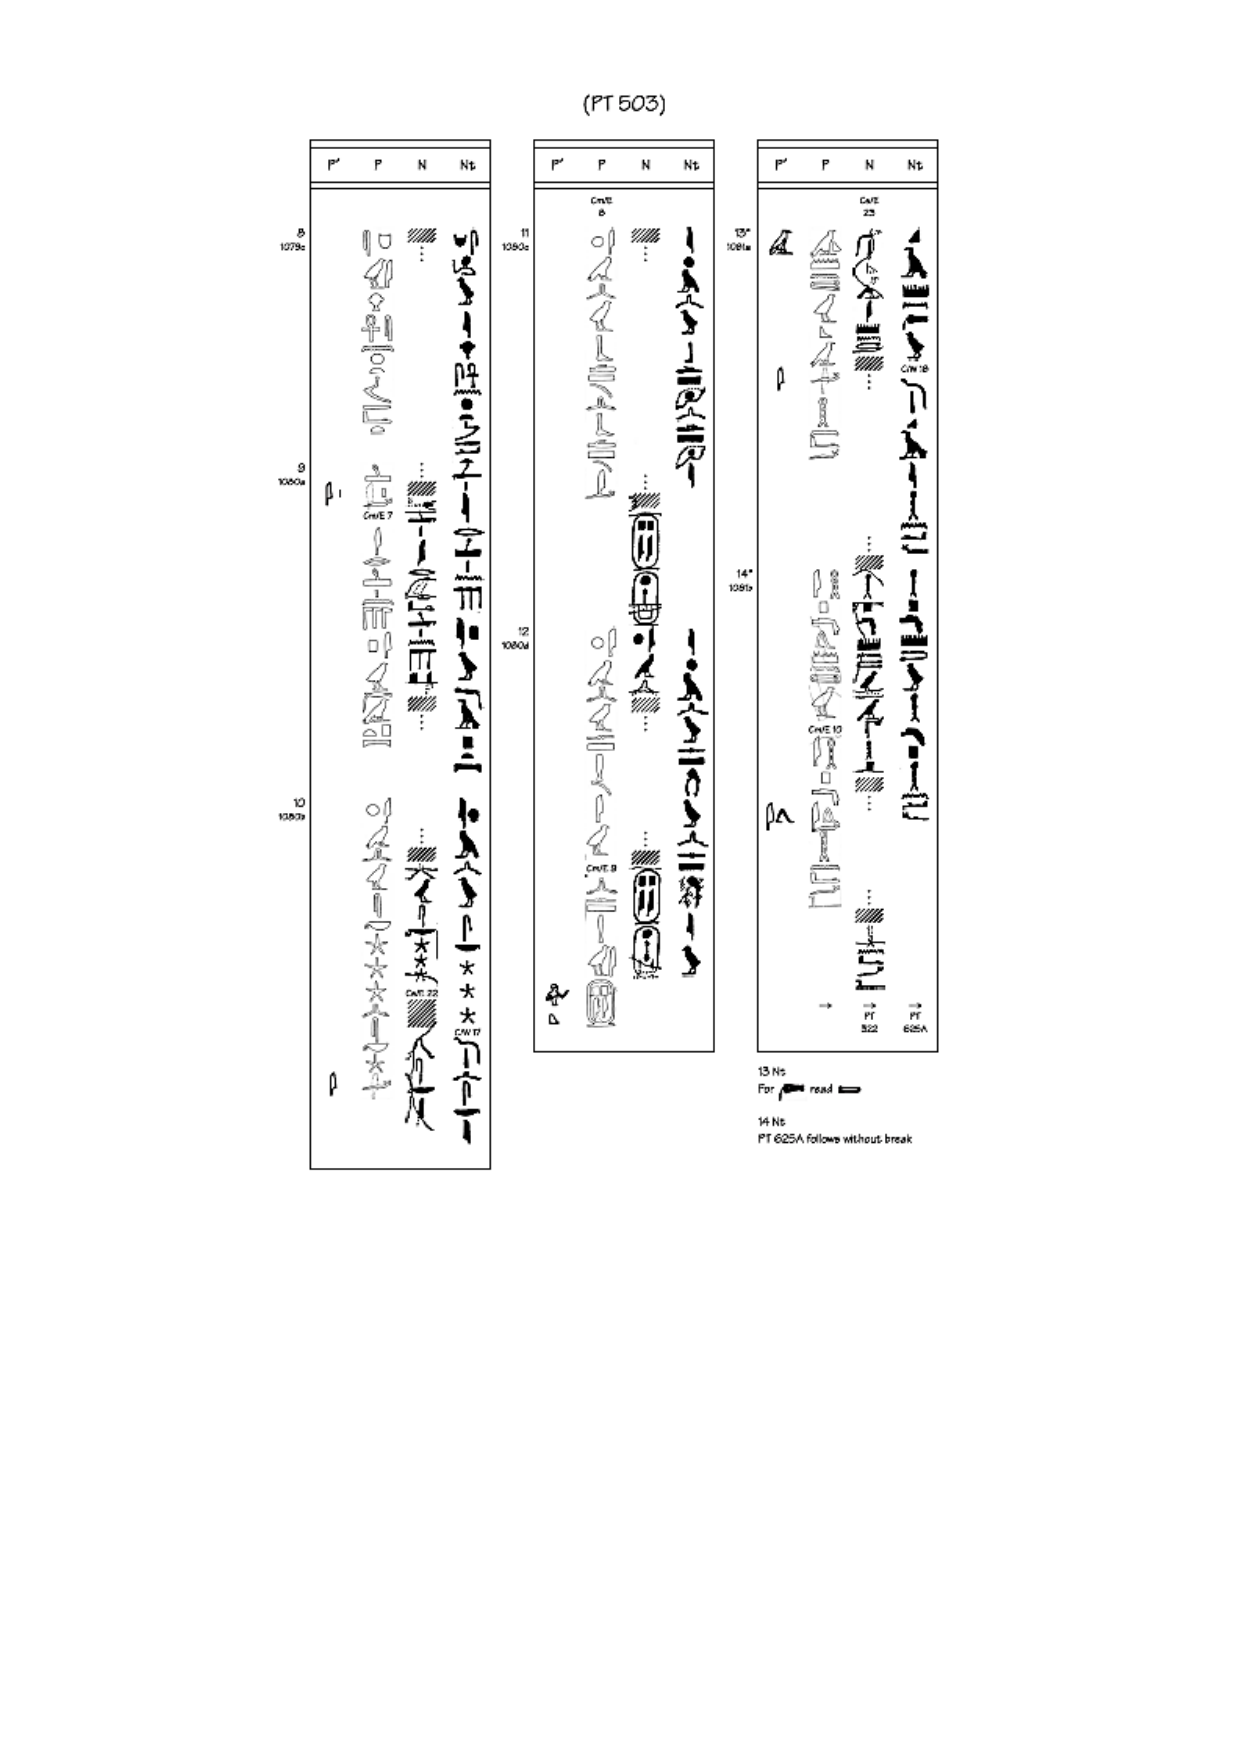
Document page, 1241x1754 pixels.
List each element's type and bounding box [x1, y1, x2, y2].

picture [277, 88, 945, 1192]
